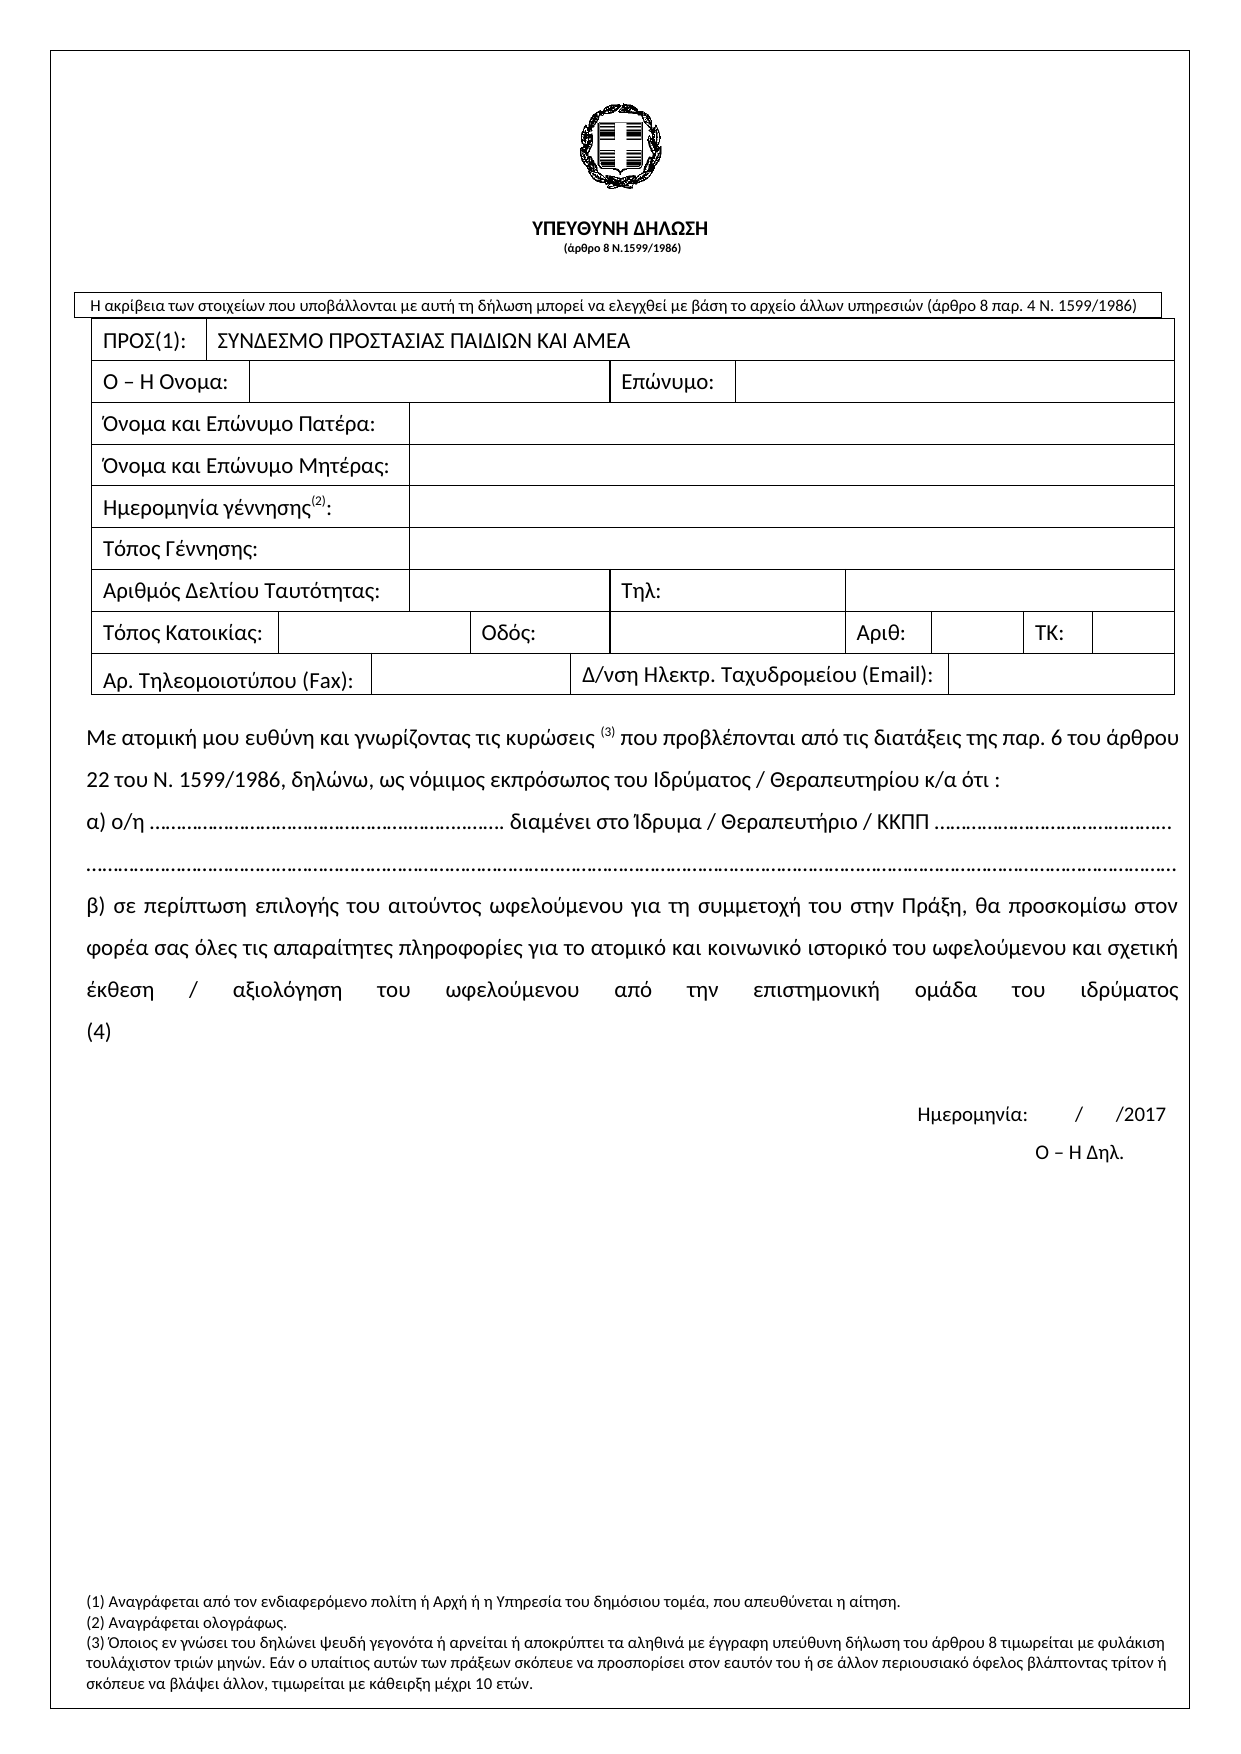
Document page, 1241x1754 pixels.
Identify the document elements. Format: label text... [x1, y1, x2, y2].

picture [577, 102, 664, 191]
text Η ακρίβεια των στοιχείων που υποβάλλονται με αυτή τη δήλωση μπορεί να ελεγχθεί με βάση το αρχείο άλλων υπηρεσιών (άρθρο 8 παρ. 4 Ν. 1599/1986) [75, 293, 1161, 317]
subtitle (άρθρο 8 Ν.1599/1986) [75, 241, 1165, 266]
subtitle ΥΠΕΥΘΥΝΗ ΔΗΛΩΣΗ [75, 216, 1165, 241]
